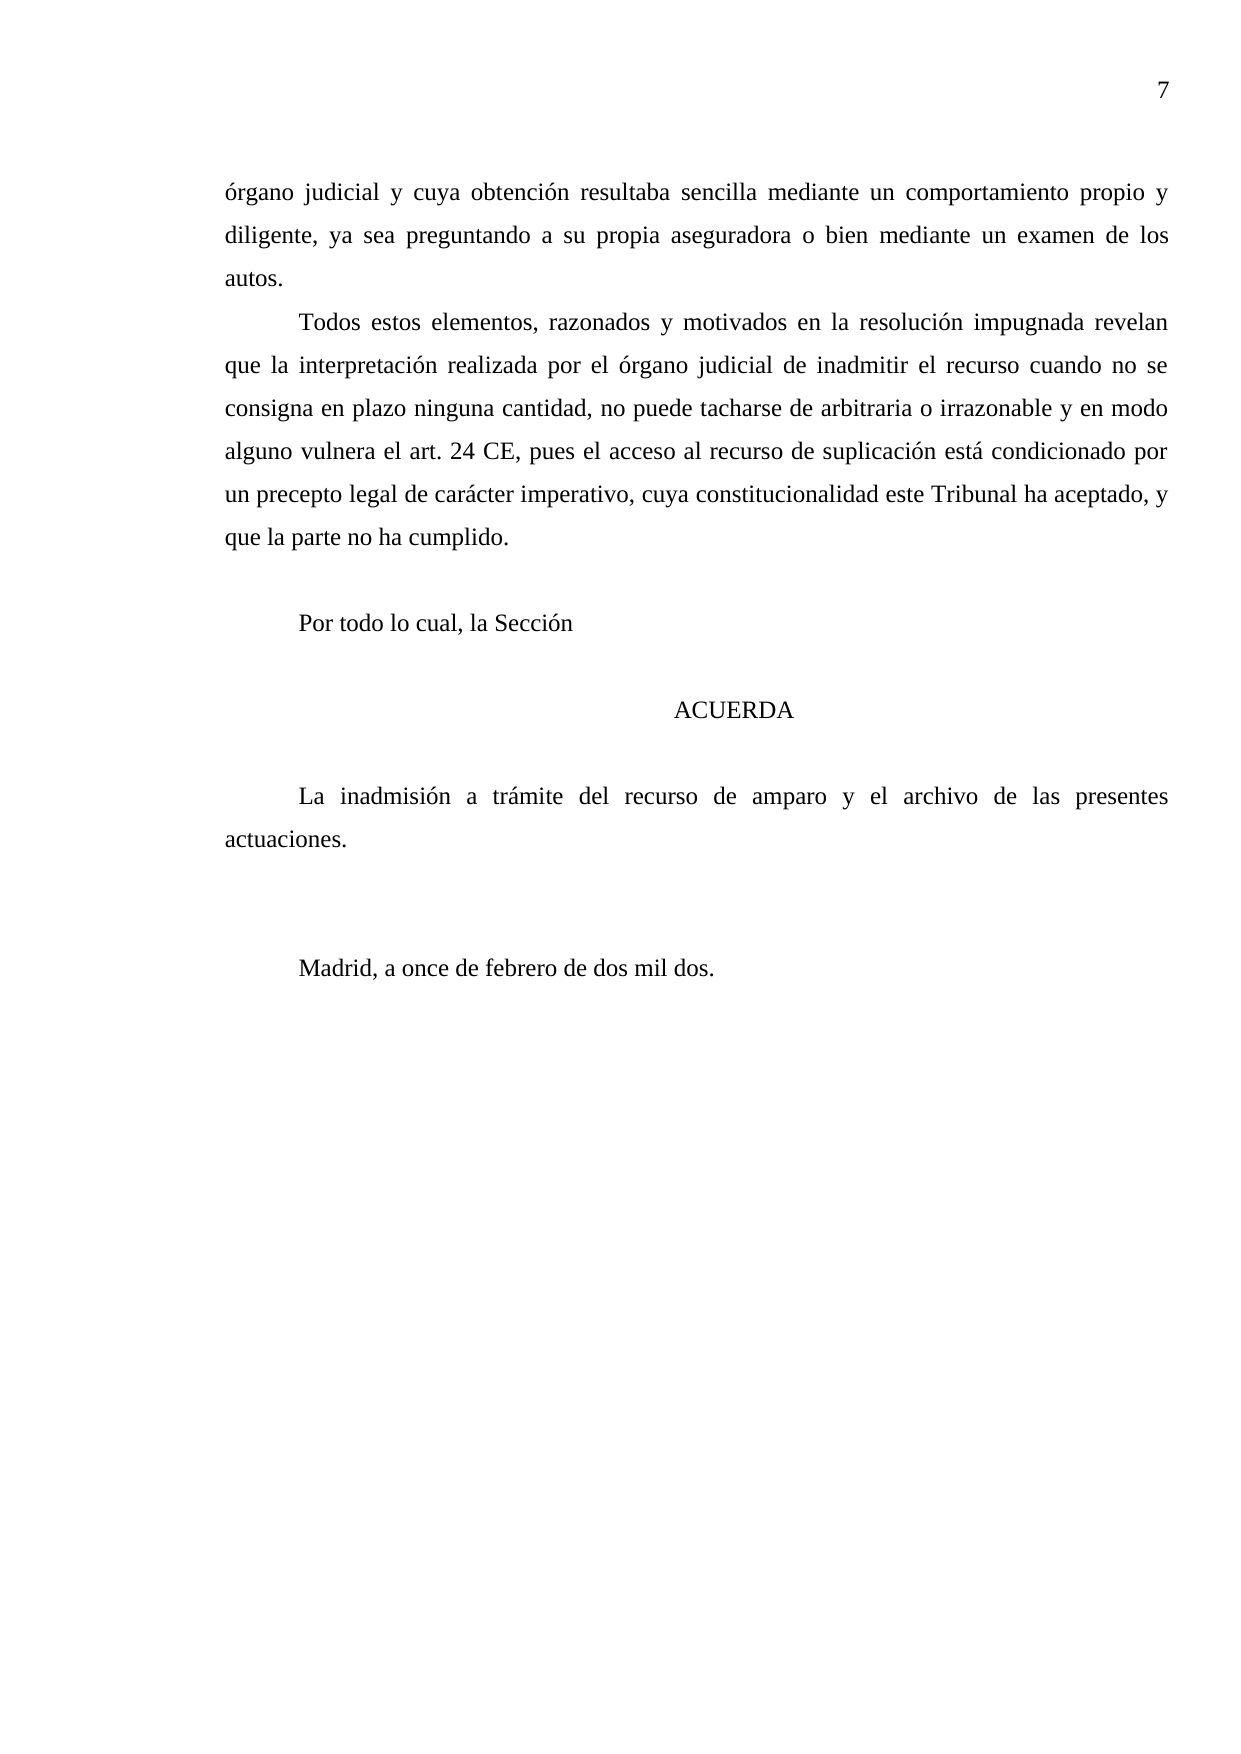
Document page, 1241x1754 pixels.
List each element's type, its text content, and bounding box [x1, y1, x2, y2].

text Todos estos elementos, razonados y motivados en la resolución impugnada revelan que la interpretación realizada por el órgano judicial de inadmitir el recurso cuando no se consigna en plazo ninguna cantidad, no puede tacharse de arbitraria o irrazonable y en modo alguno vulnera el art. 24 CE, pues el acceso al recurso de suplicación está condicionado por un precepto legal de carácter imperativo, cuya constitucionalidad este Tribunal ha aceptado, y que la parte no ha cumplido. [224, 307, 1169, 551]
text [224, 177, 1169, 292]
text Madrid, a once de febrero de dos mil dos. [224, 953, 1169, 982]
text La inadmisión a trámite del recurso de amparo y el archivo de las presentes actuaciones. [224, 781, 1169, 853]
text Por todo lo cual, la Sección [224, 608, 1169, 637]
text ACUERDA [224, 695, 1169, 723]
